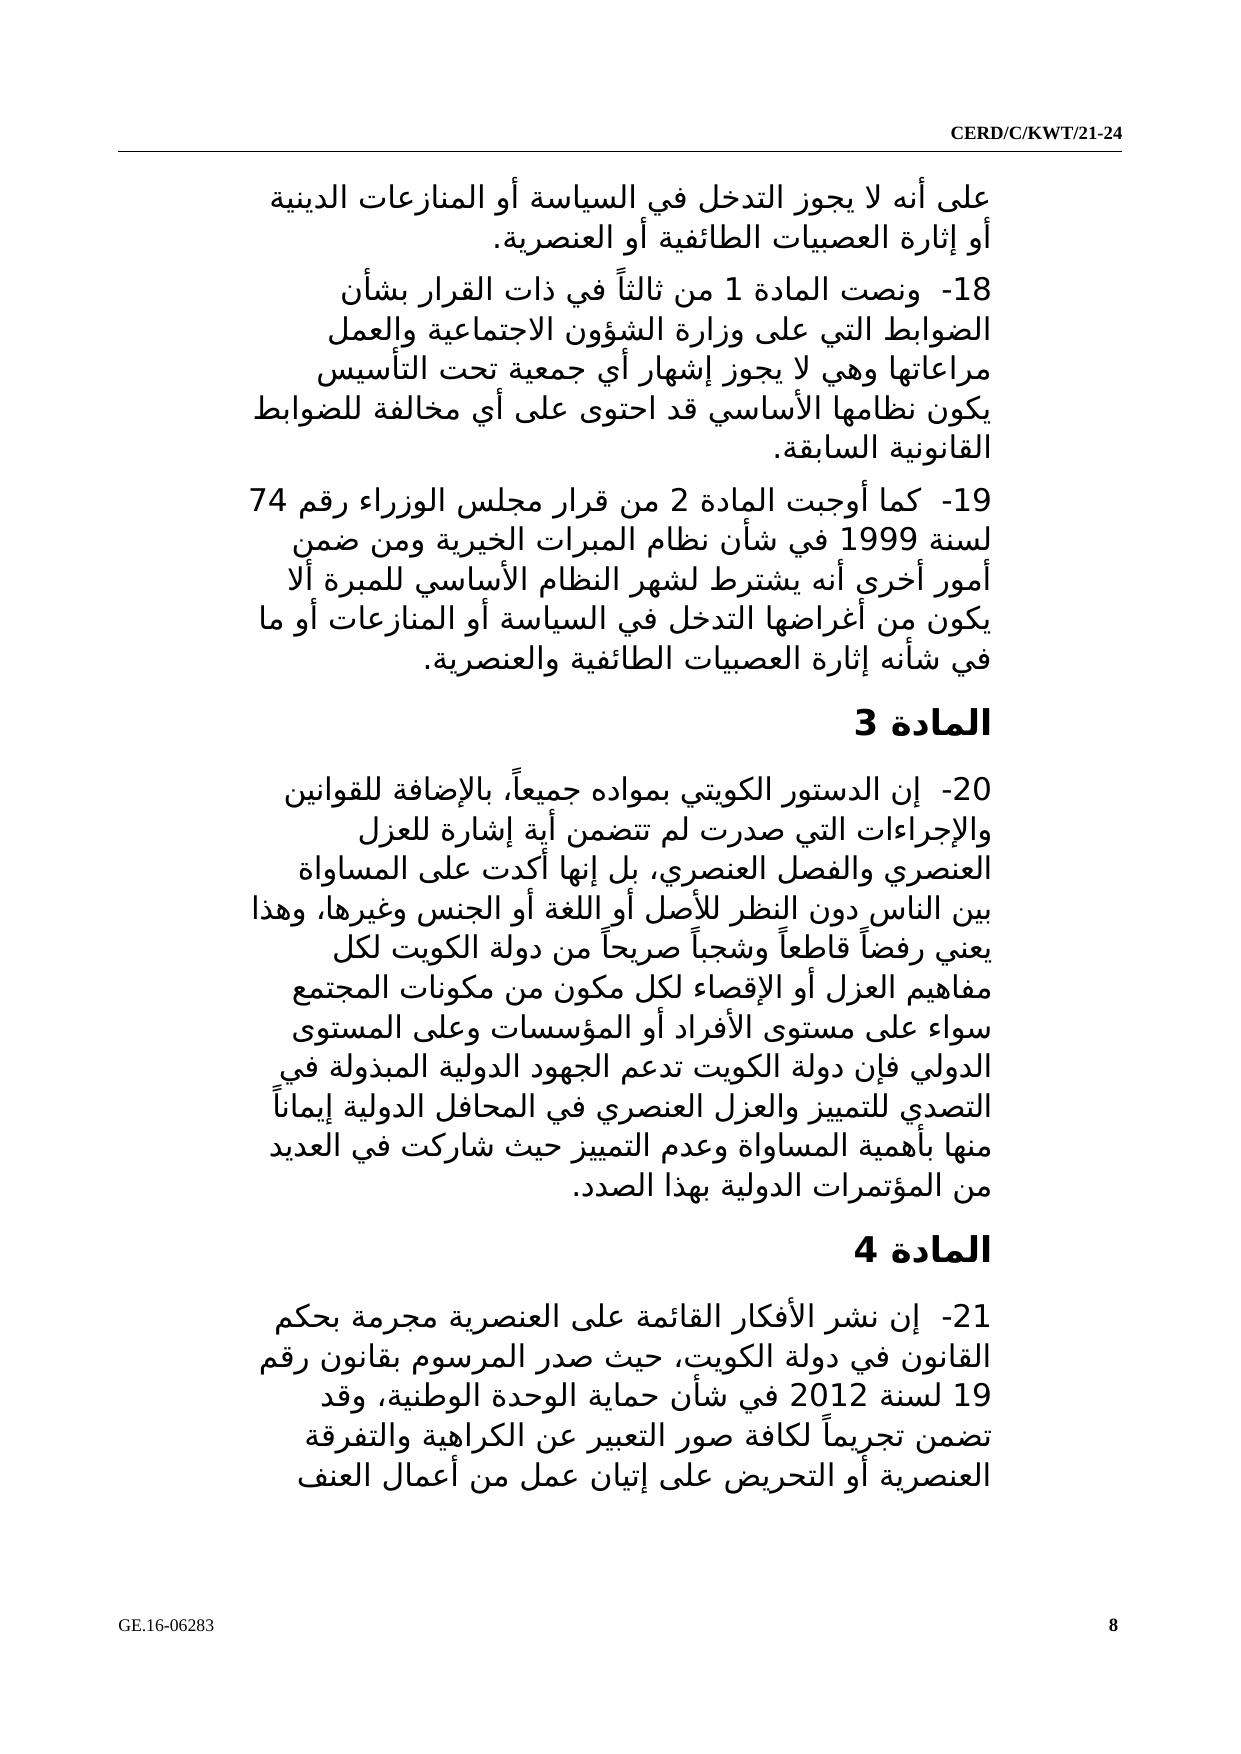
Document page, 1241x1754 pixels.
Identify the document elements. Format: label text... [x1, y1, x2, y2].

text 18- ونصت المادة 1 من ثالثاً في ذات القرار بشأن الضوابط التي على وزارة الشؤون الاجتماعية والعمل مراعاتها وهي لا يجوز إشهار أي جمعية تحت التأسيس يكون نظامها الأساسي قد احتوى على أي مخالفة للضوابط القانونية السابقة. [248, 269, 992, 467]
text المادة 3 [248, 702, 1122, 744]
text 19- كما أوجبت المادة 2 من قرار مجلس الوزراء رقم 74 لسنة 1999 في شأن نظام المبرات الخيرية ومن ضمن أمور أخرى أنه يشترط لشهر النظام الأساسي للمبرة ألا يكون من أغراضها التدخل في السياسة أو المنازعات أو ما في شأنه إثارة العصبيات الطائفية والعنصرية. [248, 479, 992, 677]
text 20- إن الدستور الكويتي بمواده جميعاً، بالإضافة للقوانين والإجراءات التي صدرت لم تتضمن أية إشارة للعزل العنصري والفصل العنصري، بل إنها أكدت على المساواة بين الناس دون النظر للأصل أو اللغة أو الجنس وغيرها، وهذا يعني رفضاً قاطعاً وشجباً صريحاً من دولة الكويت لكل مفاهيم العزل أو الإقصاء لكل مكون من مكونات المجتمع سواء على مستوى الأفراد أو المؤسسات وعلى المستوى الدولي فإن دولة الكويت تدعم الجهود الدولية المبذولة في التصدي للتمييز والعزل العنصري في المحافل الدولية إيماناً منها بأهمية المساواة وعدم التمييز حيث شاركت في العديد من المؤتمرات الدولية بهذا الصدد. [248, 769, 992, 1204]
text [248, 177, 992, 256]
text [248, 1296, 992, 1494]
text المادة 4 [248, 1229, 1122, 1271]
